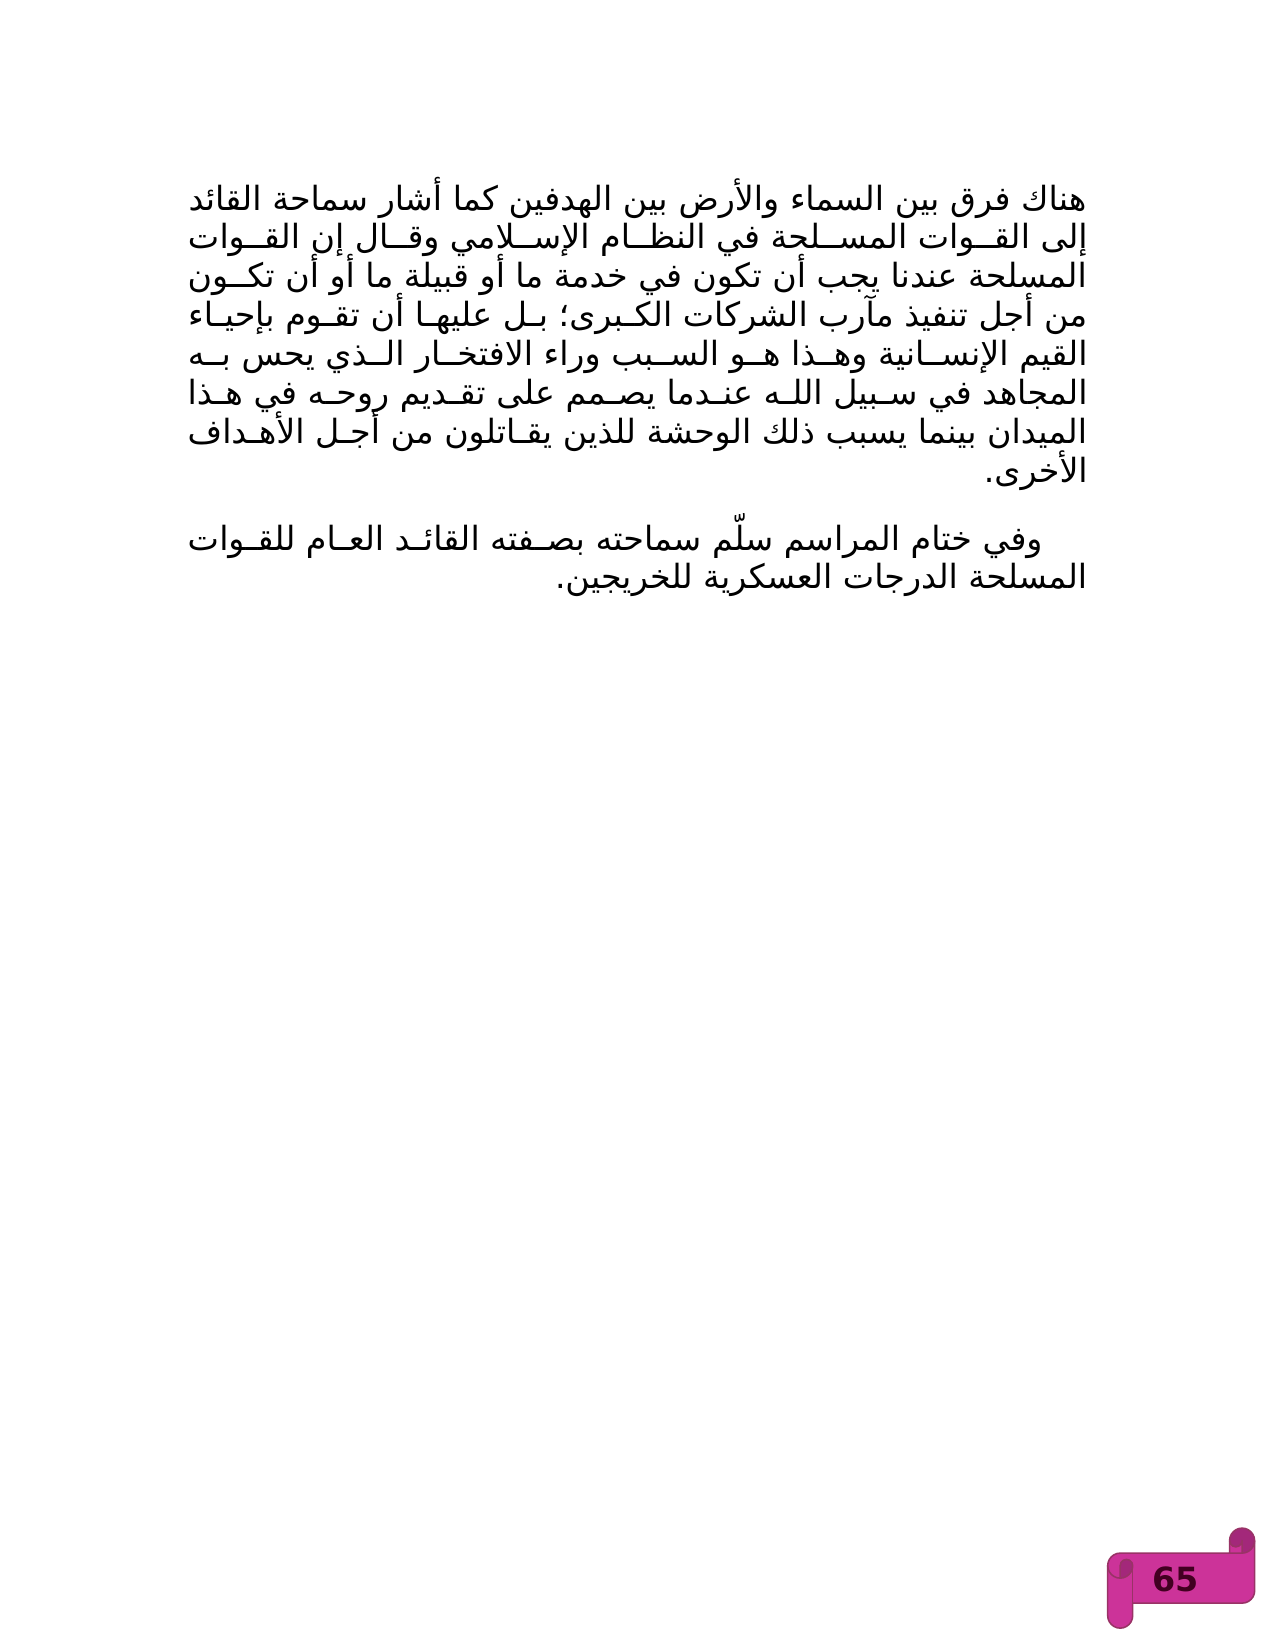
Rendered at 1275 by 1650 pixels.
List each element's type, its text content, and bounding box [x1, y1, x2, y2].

text وفي ختام المراسم سلّم سماحته بصفته القائد العام للقوات المسلحة الدرجات العسكرية للخريجين. [187, 519, 1087, 597]
text هناك فرق بين السماء والأرض بين الهدفين كما أشار سماحة القائد إلى القوات المسلحة في النظام الإسلامي وقال إن القوات المسلحة عندنا يجب أن تكون في خدمة ما أو قبيلة ما أو أن تكون من أجل تنفيذ مآرب الشركات الكبرى؛ بل عليها أن تقوم بإحياء القيم الإنسانية وهذا هو السبب وراء الافتخار الذي يحس به المجاهد في سبيل الله عندما يصمم على تقديم روحه في هذا الميدان بينما يسبب ذلك الوحشة للذين يقاتلون من أجل الأهداف الأخرى. [187, 179, 1087, 490]
